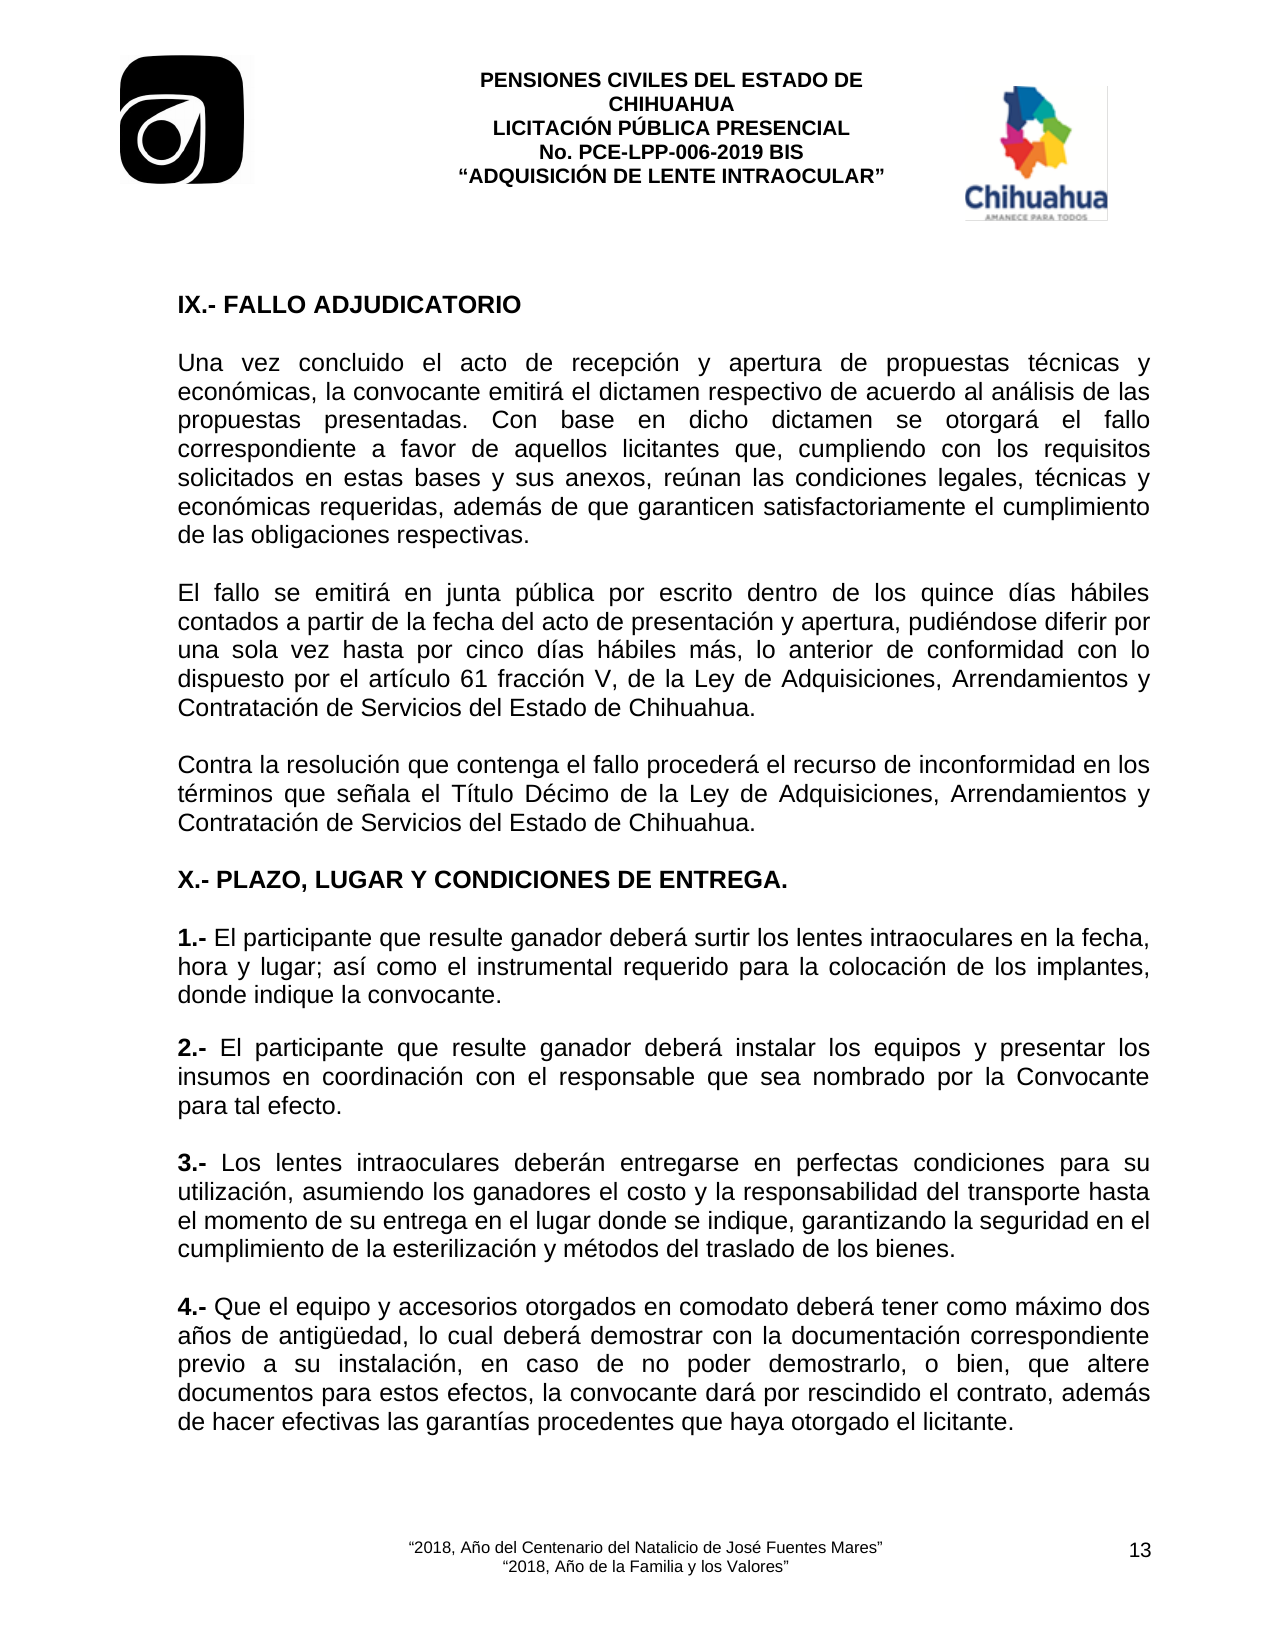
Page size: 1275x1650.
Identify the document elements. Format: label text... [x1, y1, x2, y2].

text Contra la resolución que contenga el fallo procederá el recurso de inconformidad en los términos que señala el Título Décimo de la Ley de Adquisiciones, Arrendamientos y Contratación de Servicios del Estado de Chihuahua. [177, 750, 1152, 837]
text IX.- FALLO ADJUDICATORIO [177, 290, 1152, 319]
text El fallo se emitirá en junta pública por escrito dentro de los quince días hábiles contados a partir de la fecha del acto de presentación y apertura, pudiéndose diferir por una sola vez hasta por cinco días hábiles más, lo anterior de conformidad con lo dispuesto por el artículo 61 fracción V, de la Ley de Adquisiciones, Arrendamientos y Contratación de Servicios del Estado de Chihuahua. [177, 578, 1152, 722]
picture [965, 86, 1111, 224]
picture [120, 55, 255, 184]
text Una vez concluido el acto de recepción y apertura de propuestas técnicas y económicas, la convocante emitirá el dictamen respectivo de acuerdo al análisis de las propuestas presentadas. Con base en dicho dictamen se otorgará el fallo correspondiente a favor de aquellos licitantes que, cumpliendo con los requisitos solicitados en estas bases y sus anexos, reúnan las condiciones legales, técnicas y económicas requeridas, además de que garanticen satisfactoriamente el cumplimiento de las obligaciones respectivas. [177, 348, 1152, 549]
text 3.- Los lentes intraoculares deberán entregarse en perfectas condiciones para su utilización, asumiendo los ganadores el costo y la responsabilidad del transporte hasta el momento de su entrega en el lugar donde se indique, garantizando la seguridad en el cumplimiento de la esterilización y métodos del traslado de los bienes. [177, 1148, 1152, 1263]
text 2.- El participante que resulte ganador deberá instalar los equipos y presentar los insumos en coordinación con el responsable que sea nombrado por la Convocante para tal efecto. [177, 1033, 1152, 1119]
text 4.- Que el equipo y accesorios otorgados en comodato deberá tener como máximo dos años de antigüedad, lo cual deberá demostrar con la documentación correspondiente previo a su instalación, en caso de no poder demostrarlo, o bien, que altere documentos para estos efectos, la convocante dará por rescindido el contrato, además de hacer efectivas las garantías procedentes que haya otorgado el licitante. [177, 1292, 1152, 1436]
text 1.- El participante que resulte ganador deberá surtir los lentes intraoculares en la fecha, hora y lugar; así como el instrumental requerido para la colocación de los implantes, donde indique la convocante. [177, 923, 1152, 1009]
text X.- PLAZO, LUGAR Y CONDICIONES DE ENTREGA. [177, 865, 1152, 894]
